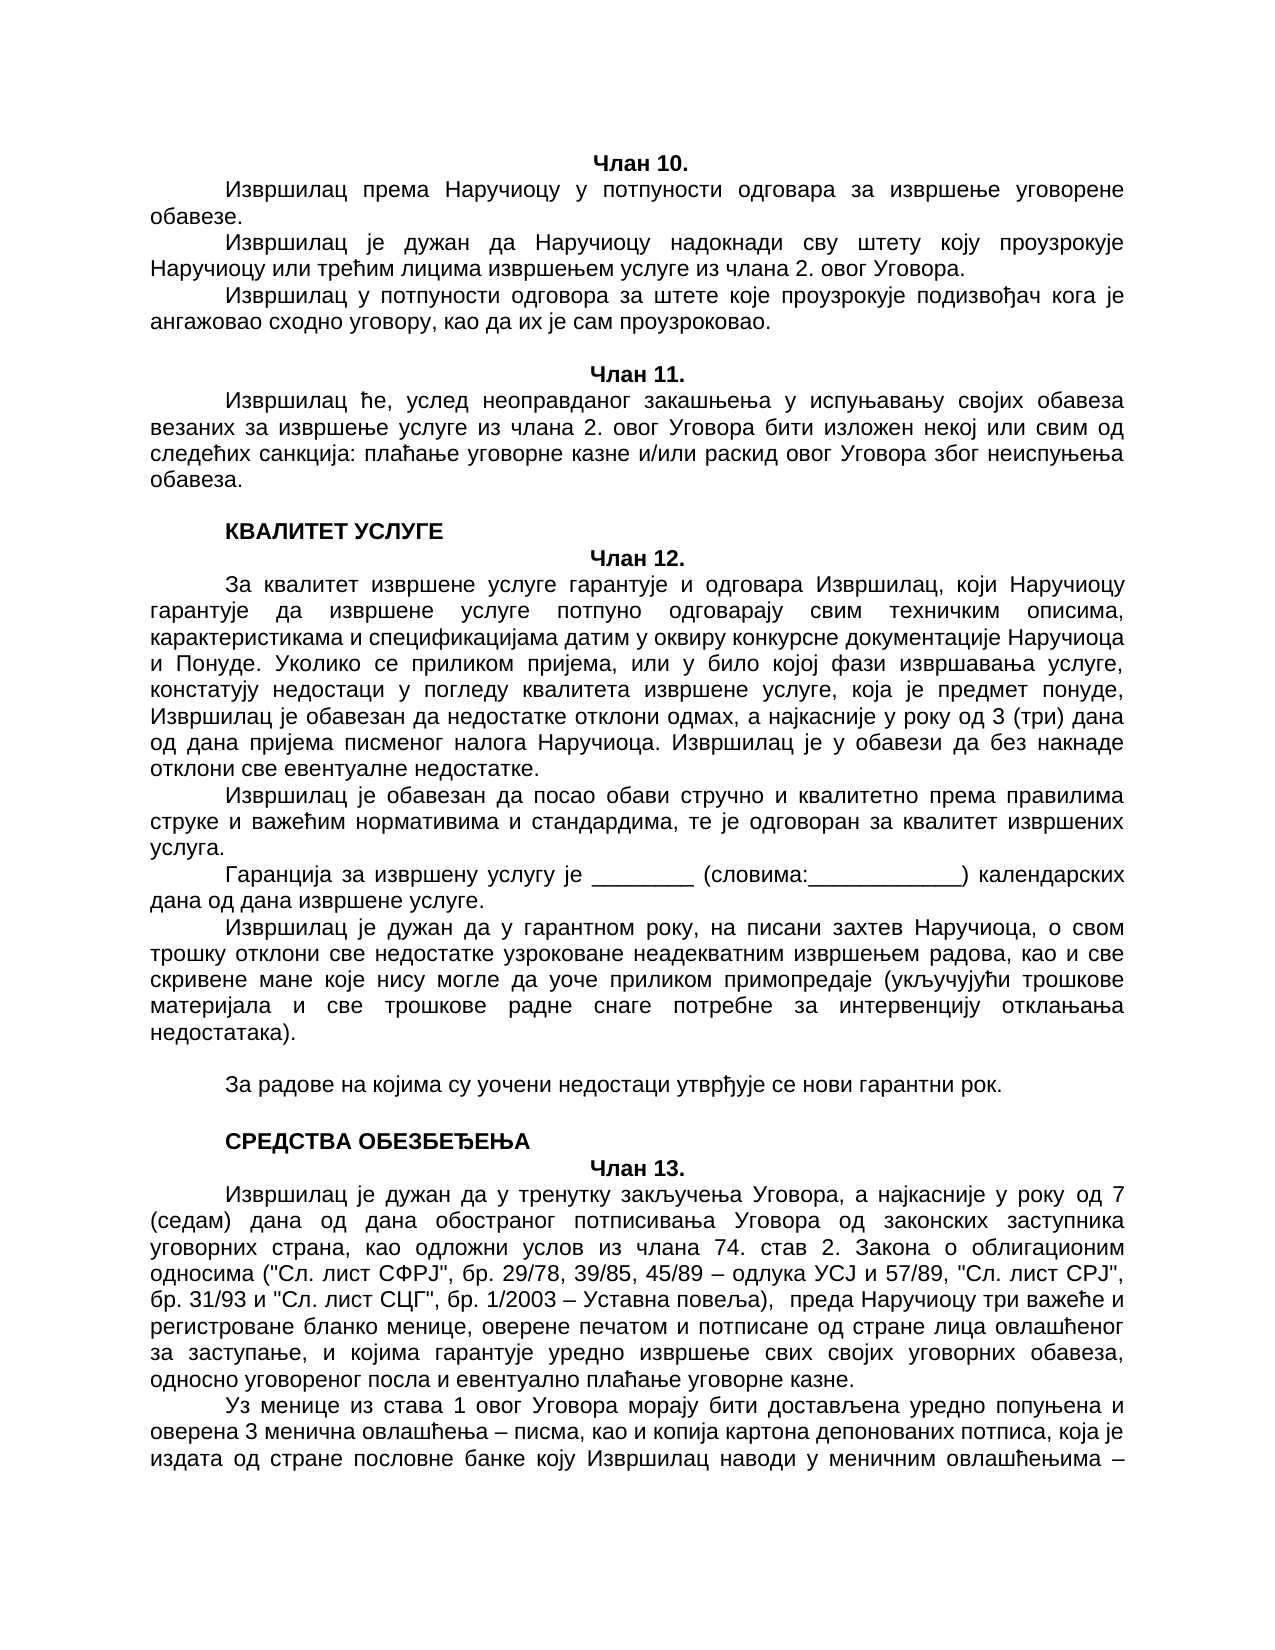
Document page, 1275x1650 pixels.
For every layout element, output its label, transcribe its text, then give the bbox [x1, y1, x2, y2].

text Члан 11. [150, 361, 1125, 387]
text КВАЛИТЕТ УСЛУГЕ [150, 518, 1125, 544]
text Извршилац је дужан да Наручиоцу надокнади сву штету коју проузрокује Наручиоцу или трећим лицима извршењем услуге из члана 2. овог Уговора. [150, 229, 1125, 282]
text Извршилац је обавезан да посао обави стручно и квалитетно према правилима струке и важећим нормативима и стандардима, те је одговоран за квалитет извршених услуга. [150, 782, 1125, 861]
text Члан 12. [150, 544, 1125, 571]
text Извршилац према Наручиоцу у потпуности одговара за извршење уговорене обавезе. [150, 176, 1125, 229]
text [150, 1392, 1125, 1471]
text СРЕДСТВА ОБЕЗБЕЂЕЊА [150, 1128, 1125, 1155]
text За квалитет извршене услуге гарантује и одговара Извршилац, који Наручиоцу гарантује да извршене услуге потпуно одговарају свим техничким описима, карактеристикама и спецификацијама датим у оквиру конкурсне документације Наручиоца и Понуде. Уколико се приликом пријема, или у било којој фази извршавања услуге, констатују недостаци у погледу квалитета извршене услуге, која је предмет понуде, Извршилац је обавезан да недостатке отклони одмах, а најкасније у року од 3 (три) дана од дана пријема писменог налога Наручиоца. Извршилац је у обавези да без накнаде отклони све евентуалне недостатке. [150, 571, 1125, 782]
text Члан 10. [150, 150, 1125, 176]
text Извршилац ће, услед неоправданог закашњења у испуњавању својих обавеза везаних за извршење услуге из члана 2. овог Уговора бити изложен некој или свим од следећих санкција: плаћање уговорне казне и/или раскид овог Уговора због неиспуњења обавеза. [150, 387, 1125, 493]
text Извршилац је дужан да у тренутку закључења Уговора, а најкасније у року од 7 (седам) дана од дана обостраног потписивања Уговора од законских заступника уговорних страна, као одложни услов из члана 74. став 2. Закона о облигационим односима ("Сл. лист СФРЈ", бр. 29/78, 39/85, 45/89 – oдлукa УСЈ и 57/89, "Сл. лист СРЈ", бр. 31/93 и "Сл. лист СЦГ", бр. 1/2003 – Уставна повеља), преда Наручиоцу три важеће и регистроване бланко менице, оверене печатом и потписане од стране лица овлашћеног за заступање, и којима гарантује уредно извршење свих својих уговорних обавеза, односно уговореног посла и евентуално плаћање уговорне казне. [150, 1181, 1125, 1392]
text Извршилац у потпуности одговора за штете које проузрокује подизвођач кога је ангажовао сходно уговору, као да их је сам проузроковао. [150, 282, 1125, 334]
text Гаранција за извршену услугу је ________ (словима:____________) календарских дана од дана извршене услуге. [150, 861, 1125, 913]
text Извршилац је дужан да у гарантном року, на писани захтев Наручиоца, о свом трошку отклони све недостатке узроковане неадекватним извршењем радова, као и све скривене мане које нису могле да уоче приликом примопредаје (укључујући трошкове материјала и све трошкове радне снаге потребне за интервенцију отклањања недостатака). [150, 913, 1125, 1045]
text Члан 13. [150, 1155, 1125, 1181]
text За радове на којима су уочени недостаци утврђује се нови гарантни рок. [150, 1071, 1125, 1097]
